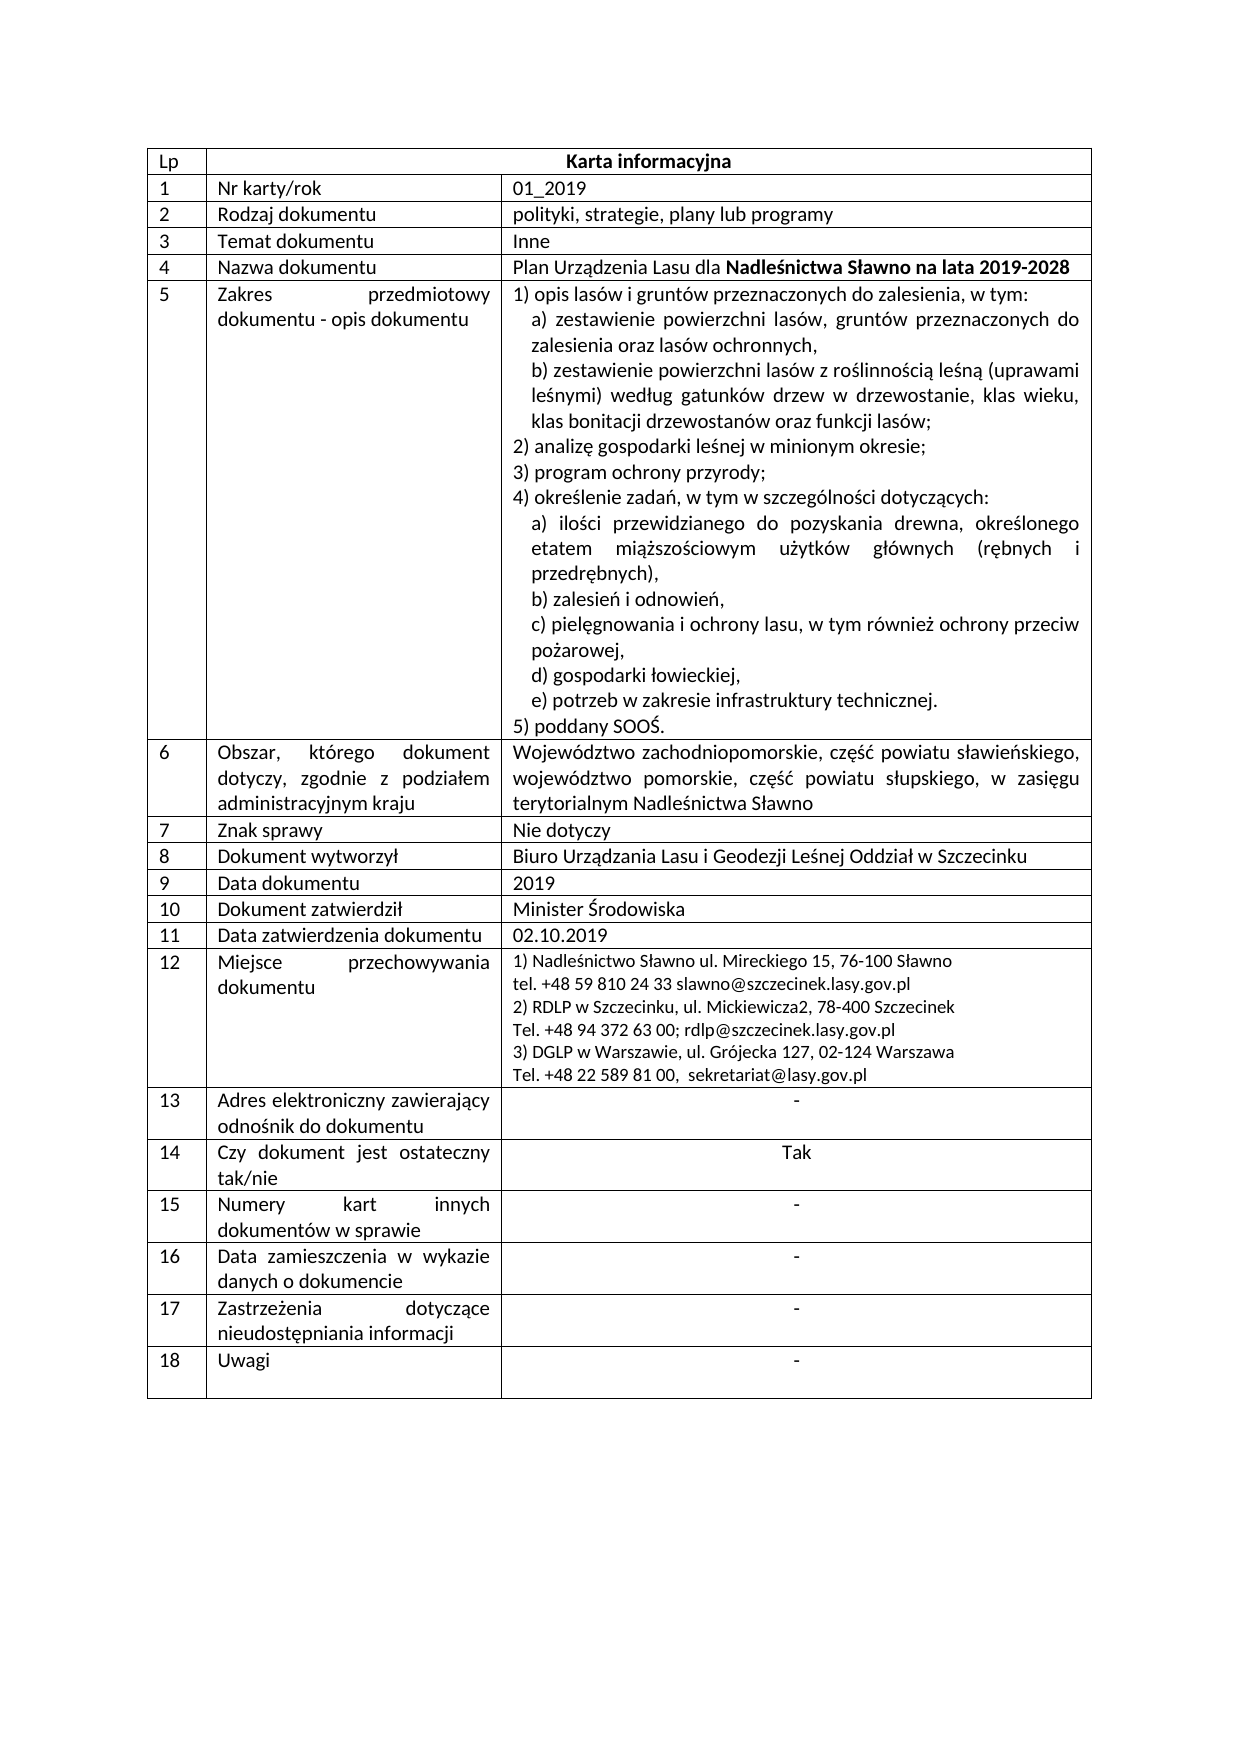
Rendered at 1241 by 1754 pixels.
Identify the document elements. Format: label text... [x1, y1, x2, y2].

table_cell Data dokumentu [207, 870, 501, 895]
table_cell 7 [148, 817, 206, 842]
table_cell 10 [148, 896, 206, 922]
table_cell Temat dokumentu [207, 228, 501, 253]
table_cell 18 [148, 1347, 206, 1398]
table_cell Dokument zatwierdził [207, 896, 501, 922]
table_cell Uwagi [207, 1347, 501, 1398]
table_cell 4 [148, 255, 206, 280]
table_cell Data zatwierdzenia dokumentu [207, 923, 501, 948]
table_cell 6 [148, 740, 206, 816]
table_cell Dokument wytworzył [207, 843, 501, 869]
table_cell 16 [148, 1243, 206, 1294]
table_cell 5 [148, 281, 206, 738]
table_cell 15 [148, 1191, 206, 1242]
table_cell Tak [502, 1140, 1091, 1190]
table_cell Minister Środowiska [502, 896, 1091, 922]
table_cell 3 [148, 228, 206, 253]
table_cell Rodzaj dokumentu [207, 202, 501, 227]
table_cell - [502, 1191, 1091, 1242]
table_cell Zastrzeżenia dotyczące nieudostępniania informacji [207, 1295, 501, 1346]
table_cell 13 [148, 1088, 206, 1138]
table_cell - [502, 1243, 1091, 1294]
table_cell - [502, 1347, 1091, 1398]
table_cell Biuro Urządzania Lasu i Geodezji Leśnej Oddział w Szczecinku [502, 843, 1091, 869]
table_cell Inne [502, 228, 1091, 253]
table_cell Data zamieszczenia w wykazie danych o dokumencie [207, 1243, 501, 1294]
table_cell 8 [148, 843, 206, 869]
table_cell Obszar, którego dokument dotyczy, zgodnie z podziałem administracyjnym kraju [207, 740, 501, 816]
table_cell Nie dotyczy [502, 817, 1091, 842]
table_cell Plan Urządzenia Lasu dla Nadleśnictwa Sławno na lata 2019-2028 [502, 255, 1091, 280]
table_cell Znak sprawy [207, 817, 501, 842]
table_cell Miejsce przechowywania dokumentu [207, 949, 501, 1087]
table_cell 2 [148, 202, 206, 227]
table_cell Nazwa dokumentu [207, 255, 501, 280]
table_cell 01_2019 [502, 175, 1091, 201]
table_cell Numery kart innych dokumentów w sprawie [207, 1191, 501, 1242]
table_cell Nr karty/rok [207, 175, 501, 201]
table_cell Województwo zachodniopomorskie, część powiatu sławieńskiego, województwo pomorskie, część powiatu słupskiego, w zasięgu terytorialnym Nadleśnictwa Sławno [502, 740, 1091, 816]
table_cell 12 [148, 949, 206, 1087]
table_cell 1) Nadleśnictwo Sławno ul. Mireckiego 15, 76-100 Sławno tel. +48 59 810 24 33 slawno@szczecinek.lasy.gov.pl 2) RDLP w Szczecinku, ul. Mickiewicza2, 78-400 Szczecinek Tel. +48 94 372 63 00; rdlp@szczecinek.lasy.gov.pl 3) DGLP w Warszawie, ul. Grójecka 127, 02-124 Warszawa Tel. +48 22 589 81 00, sekretariat@lasy.gov.pl [502, 949, 1091, 1087]
table_cell polityki, strategie, plany lub programy [502, 202, 1091, 227]
table_cell 14 [148, 1140, 206, 1190]
table_cell 9 [148, 870, 206, 895]
table_cell Adres elektroniczny zawierający odnośnik do dokumentu [207, 1088, 501, 1138]
table_cell - [502, 1295, 1091, 1346]
table_cell 17 [148, 1295, 206, 1346]
table_cell - [502, 1088, 1091, 1138]
table_header Lp [148, 149, 206, 174]
table_cell 1 [148, 175, 206, 201]
table_cell 11 [148, 923, 206, 948]
table_cell 1) opis lasów i gruntów przeznaczonych do zalesienia, w tym: a) zestawienie powierzchni lasów, gruntów przeznaczonych do zalesienia oraz lasów ochronnych, b) zestawienie powierzchni lasów z roślinnością leśną (uprawami leśnymi) według gatunków drzew w drzewostanie, klas wieku, klas bonitacji drzewostanów oraz funkcji lasów; 2) analizę gospodarki leśnej w minionym okresie; 3) program ochrony przyrody; 4) określenie zadań, w tym w szczególności dotyczących: a) ilości przewidzianego do pozyskania drewna, określonego etatem miąższościowym użytków głównych (rębnych i przedrębnych), b) zalesień i odnowień, c) pielęgnowania i ochrony lasu, w tym również ochrony przeciw pożarowej, d) gospodarki łowieckiej, e) potrzeb w zakresie infrastruktury technicznej. 5) poddany SOOŚ. [502, 281, 1091, 738]
table_cell 2019 [502, 870, 1091, 895]
table_cell 02.10.2019 [502, 923, 1091, 948]
table_cell Zakres przedmiotowy dokumentu - opis dokumentu [207, 281, 501, 738]
table_cell Czy dokument jest ostateczny tak/nie [207, 1140, 501, 1190]
table_header Karta informacyjna [207, 149, 1091, 174]
